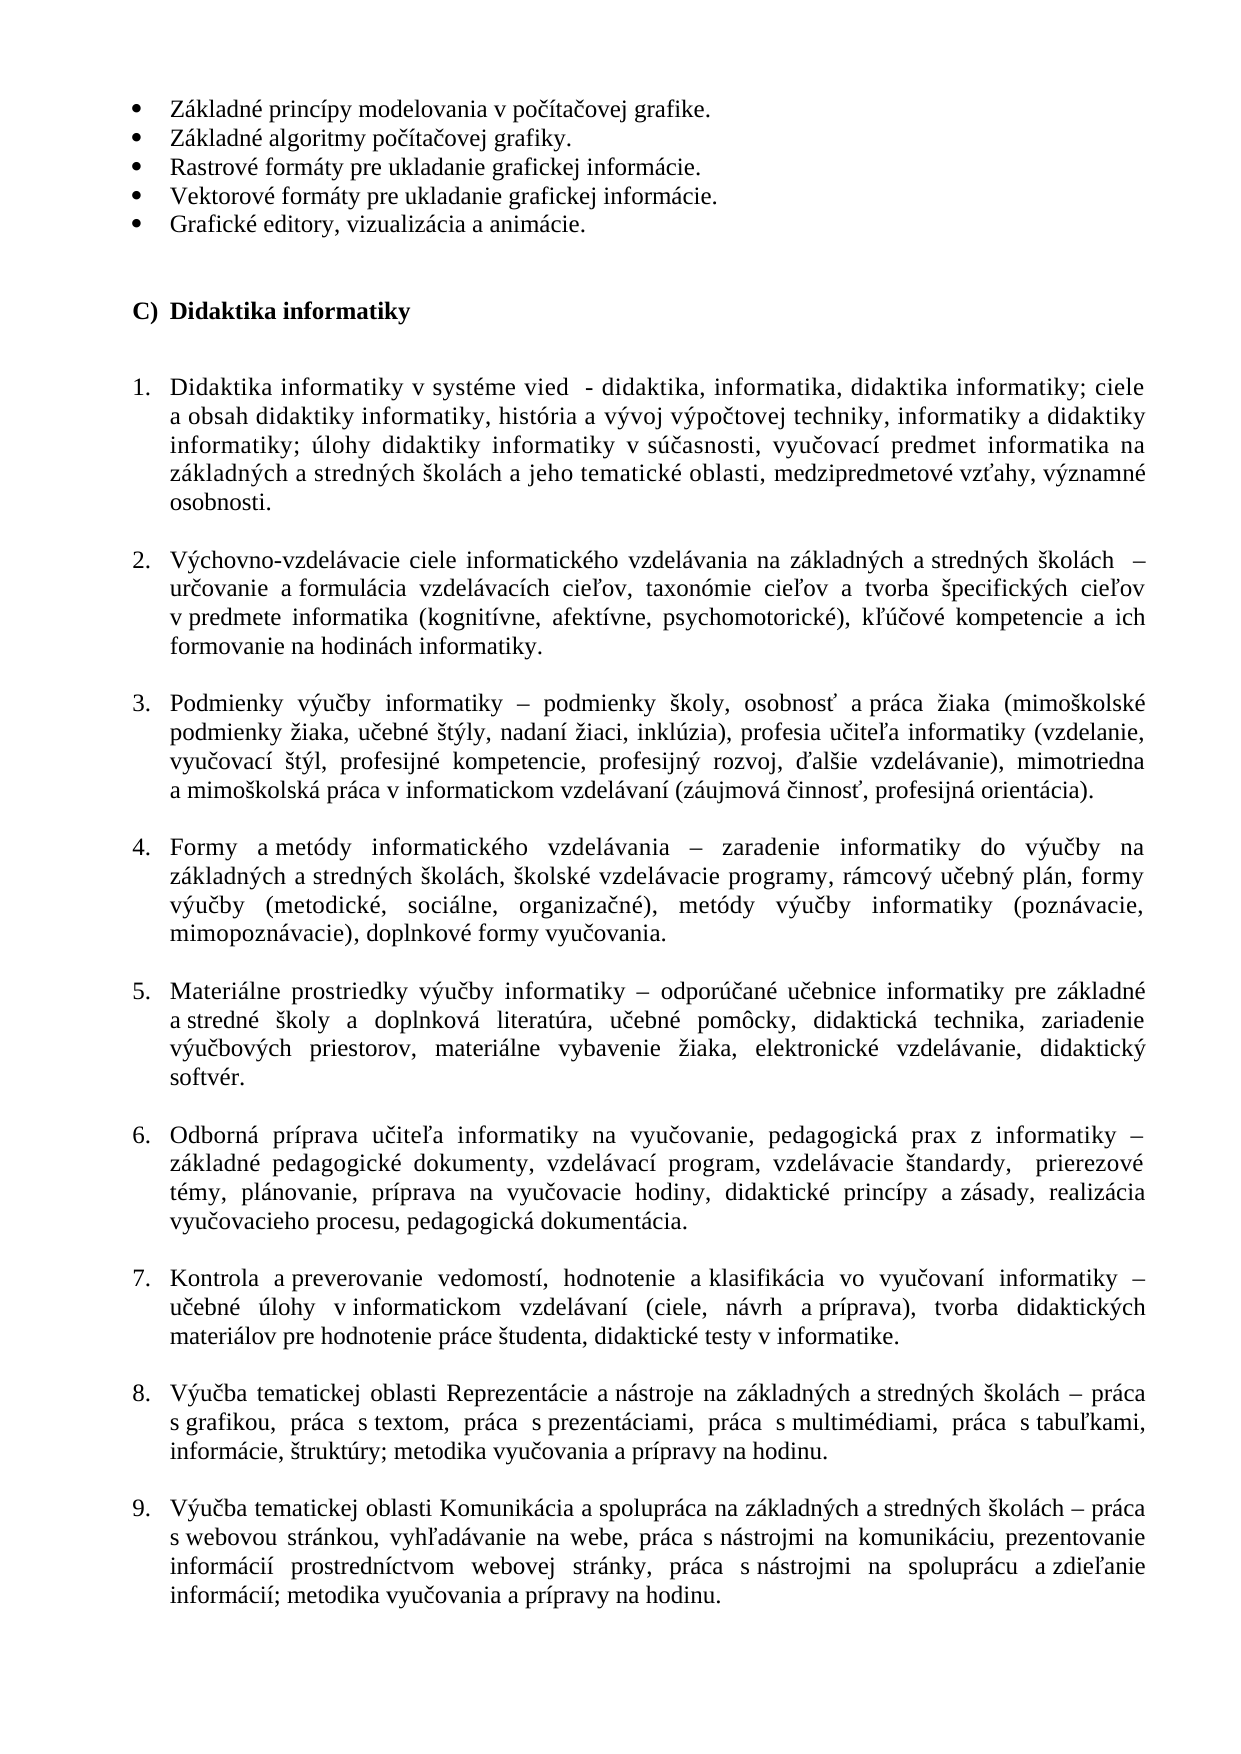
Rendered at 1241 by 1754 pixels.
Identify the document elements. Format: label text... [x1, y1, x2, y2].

list Materiálne prostriedky výučby informatiky – odporúčané učebnice informatiky pre základné a stredné školy a doplnková literatúra, učebné pomôcky, didaktická technika, zariadenie výučbových priestorov, materiálne vybavenie žiaka, elektronické vzdelávanie, didaktický softvér. [132, 976, 1146, 1091]
list Podmienky výučby informatiky – podmienky školy, osobnosť a práca žiaka (mimoškolské podmienky žiaka, učebné štýly, nadaní žiaci, inklúzia), profesia učiteľa informatiky (vzdelanie, vyučovací štýl, profesijné kompetencie, profesijný rozvoj, ďalšie vzdelávanie), mimotriedna a mimoškolská práca v informatickom vzdelávaní (záujmová činnosť, profesijná orientácia). [132, 688, 1146, 803]
list Výučba tematickej oblasti Komunikácia a spolupráca na základných a stredných školách – práca s webovou stránkou, vyhľadávanie na webe, práca s nástrojmi na komunikáciu, prezentovanie informácií prostredníctvom webovej stránky, práca s nástrojmi na spoluprácu a zdieľanie informácií; metodika vyučovania a prípravy na hodinu. [132, 1493, 1146, 1608]
list Základné algoritmy počítačovej grafiky. [132, 123, 1146, 152]
list Grafické editory, vizualizácia a animácie. [132, 209, 1146, 238]
list Kontrola a preverovanie vedomostí, hodnotenie a klasifikácia vo vyučovaní informatiky – učebné úlohy v informatickom vzdelávaní (ciele, návrh a príprava), tvorba didaktických materiálov pre hodnotenie práce študenta, didaktické testy v informatike. [132, 1263, 1146, 1350]
list Vektorové formáty pre ukladanie grafickej informácie. [132, 181, 1146, 209]
list Rastrové formáty pre ukladanie grafickej informácie. [132, 152, 1146, 181]
list Základné princípy modelovania v počítačovej grafike. [132, 94, 1146, 123]
list Didaktika informatiky v systéme vied - didaktika, informatika, didaktika informatiky; ciele a obsah didaktiky informatiky, história a vývoj výpočtovej techniky, informatiky a didaktiky informatiky; úlohy didaktiky informatiky v súčasnosti, vyučovací predmet informatika na základných a stredných školách a jeho tematické oblasti, medzipredmetové vzťahy, významné osobnosti. [132, 372, 1146, 516]
list Výchovno-vzdelávacie ciele informatického vzdelávania na základných a stredných školách – určovanie a formulácia vzdelávacích cieľov, taxonómie cieľov a tvorba špecifických cieľov v predmete informatika (kognitívne, afektívne, psychomotorické), kľúčové kompetencie a ich formovanie na hodinách informatiky. [132, 545, 1146, 660]
list Didaktika informatiky [132, 296, 1146, 324]
list Odborná príprava učiteľa informatiky na vyučovanie, pedagogická prax z informatiky – základné pedagogické dokumenty, vzdelávací program, vzdelávacie štandardy, prierezové témy, plánovanie, príprava na vyučovacie hodiny, didaktické princípy a zásady, realizácia vyučovacieho procesu, pedagogická dokumentácia. [132, 1120, 1146, 1235]
list Výučba tematickej oblasti Reprezentácie a nástroje na základných a stredných školách – práca s grafikou, práca s textom, práca s prezentáciami, práca s multimédiami, práca s tabuľkami, informácie, štruktúry; metodika vyučovania a prípravy na hodinu. [132, 1378, 1146, 1465]
list Formy a metódy informatického vzdelávania – zaradenie informatiky do výučby na základných a stredných školách, školské vzdelávacie programy, rámcový učebný plán, formy výučby (metodické, sociálne, organizačné), metódy výučby informatiky (poznávacie, mimopoznávacie), doplnkové formy vyučovania. [132, 832, 1146, 947]
